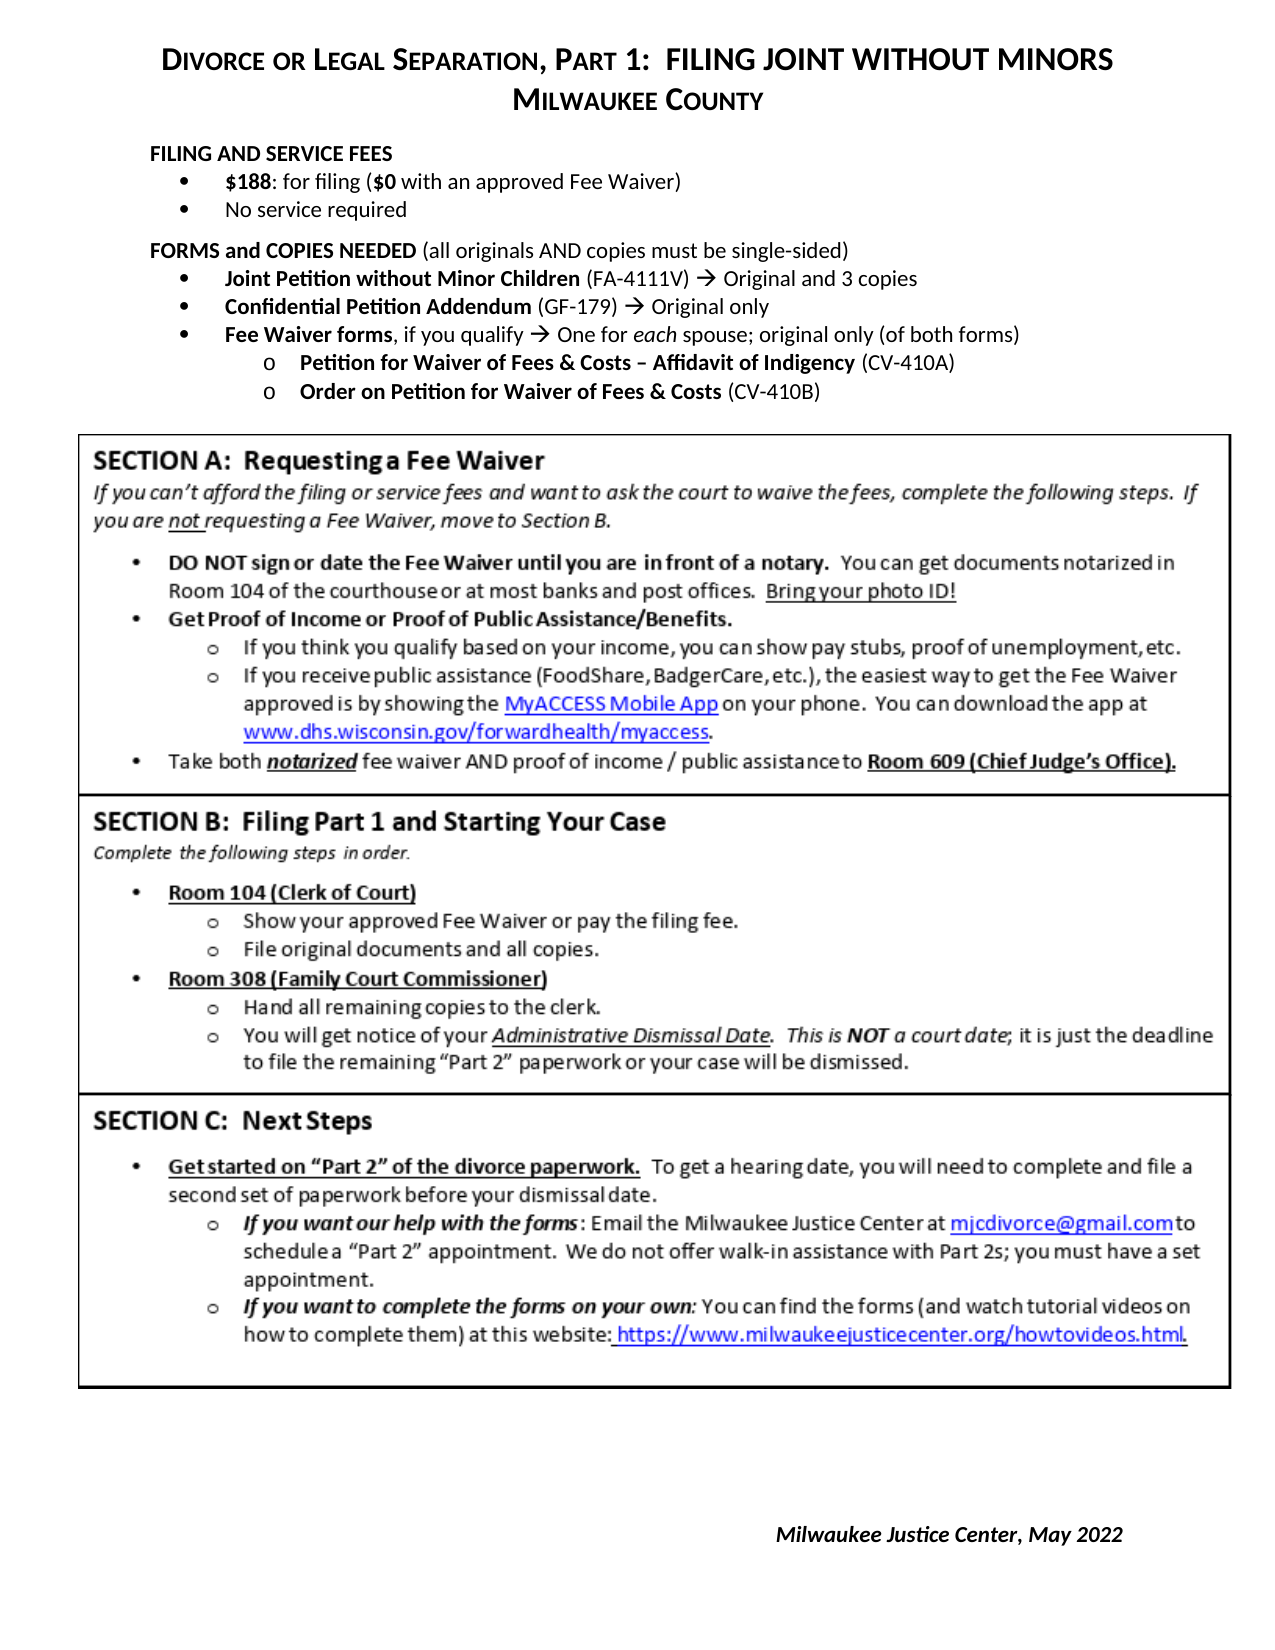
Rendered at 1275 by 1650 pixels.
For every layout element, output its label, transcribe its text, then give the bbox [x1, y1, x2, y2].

text FILING AND SERVICE FEES [150, 139, 1125, 167]
text FORMS and COPIES NEEDED (all originals AND copies must be single-sided) [150, 236, 1125, 264]
list Petition for Waiver of Fees & Costs – Affidavit of Indigency (CV-410A) [250, 348, 1125, 377]
text Divorce or Legal Separation, Part 1: FILING JOINT WITHOUT MINORS [150, 37, 1125, 78]
list Order on Petition for Waiver of Fees & Costs (CV-410B) [250, 377, 1125, 406]
picture [78, 434, 1232, 1389]
list No service required [166, 195, 1125, 223]
text Milwaukee County [150, 78, 1125, 119]
list $188: for filing ($0 with an approved Fee Waiver) [166, 167, 1125, 195]
list Joint Petition without Minor Children (FA-4111V) Original and 3 copies [166, 264, 1125, 292]
list Fee Waiver forms, if you qualify One for each spouse; original only (of both forms) [166, 320, 1125, 348]
list Confidential Petition Addendum (GF-179) Original only [166, 292, 1125, 320]
